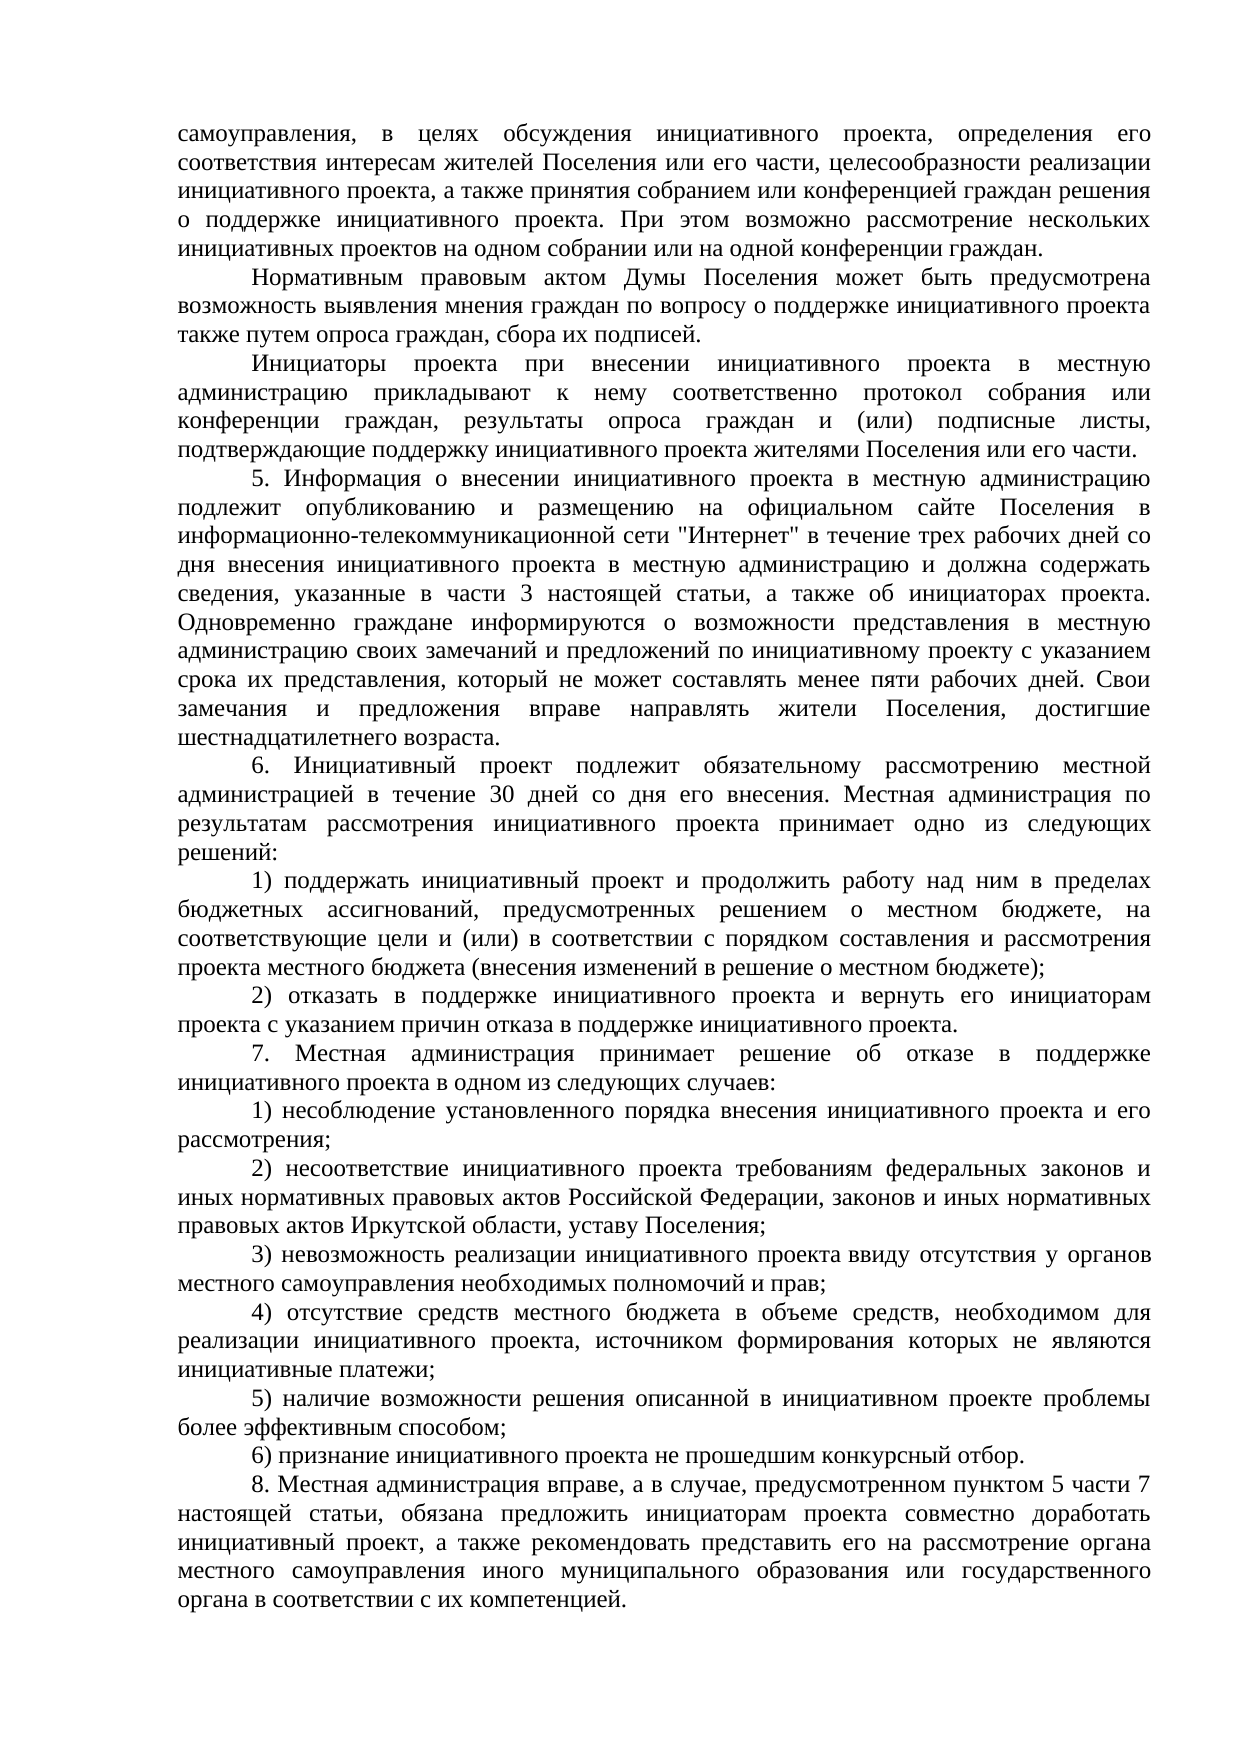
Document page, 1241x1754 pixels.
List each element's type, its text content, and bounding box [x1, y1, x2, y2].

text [177, 118, 1152, 262]
text Инициаторы проекта при внесении инициативного проекта в местную администрацию прикладывают к нему соответственно протокол собрания или конференции граждан, результаты опроса граждан и (или) подписные листы, подтверждающие поддержку инициативного проекта жителями Поселения или его части. [177, 348, 1152, 463]
text 5. Информация о внесении инициативного проекта в местную администрацию подлежит опубликованию и размещению на официальном сайте Поселения в информационно-телекоммуникационной сети "Интернет" в течение трех рабочих дней со дня внесения инициативного проекта в местную администрацию и должна содержать сведения, указанные в части 3 настоящей статьи, а также об инициаторах проекта. Одновременно граждане информируются о возможности представления в местную администрацию своих замечаний и предложений по инициативному проекту с указанием срока их представления, который не может составлять менее пяти рабочих дней. Свои замечания и предложения вправе направлять жители Поселения, достигшие шестнадцатилетнего возраста. [177, 463, 1152, 751]
text 2) отказать в поддержке инициативного проекта и вернуть его инициаторам проекта с указанием причин отказа в поддержке инициативного проекта. [177, 981, 1152, 1038]
text 6) признание инициативного проекта не прошедшим конкурсный отбор. [177, 1441, 1152, 1469]
text 2) несоответствие инициативного проекта требованиям федеральных законов и иных нормативных правовых актов Российской Федерации, законов и иных нормативных правовых актов Иркутской области, уставу Поселения; [177, 1153, 1152, 1239]
text 3) невозможность реализации инициативного проекта ввиду отсутствия у органов местного самоуправления необходимых полномочий и прав; [177, 1239, 1152, 1297]
text 6. Инициативный проект подлежит обязательному рассмотрению местной администрацией в течение 30 дней со дня его внесения. Местная администрация по результатам рассмотрения инициативного проекта принимает одно из следующих решений: [177, 751, 1152, 866]
text 8. Местная администрация вправе, а в случае, предусмотренном пунктом 5 части 7 настоящей статьи, обязана предложить инициаторам проекта совместно доработать инициативный проект, а также рекомендовать представить его на рассмотрение органа местного самоуправления иного муниципального образования или государственного органа в соответствии с их компетенцией. [177, 1469, 1152, 1613]
text Нормативным правовым актом Думы Поселения может быть предусмотрена возможность выявления мнения граждан по вопросу о поддержке инициативного проекта также путем опроса граждан, сбора их подписей. [177, 262, 1152, 348]
text 5) наличие возможности решения описанной в инициативном проекте проблемы более эффективным способом; [177, 1383, 1152, 1441]
text 4) отсутствие средств местного бюджета в объеме средств, необходимом для реализации инициативного проекта, источником формирования которых не являются инициативные платежи; [177, 1297, 1152, 1383]
text 7. Местная администрация принимает решение об отказе в поддержке инициативного проекта в одном из следующих случаев: [177, 1038, 1152, 1096]
text 1) поддержать инициативный проект и продолжить работу над ним в пределах бюджетных ассигнований, предусмотренных решением о местном бюджете, на соответствующие цели и (или) в соответствии с порядком составления и рассмотрения проекта местного бюджета (внесения изменений в решение о местном бюджете); [177, 866, 1152, 981]
text 1) несоблюдение установленного порядка внесения инициативного проекта и его рассмотрения; [177, 1096, 1152, 1153]
